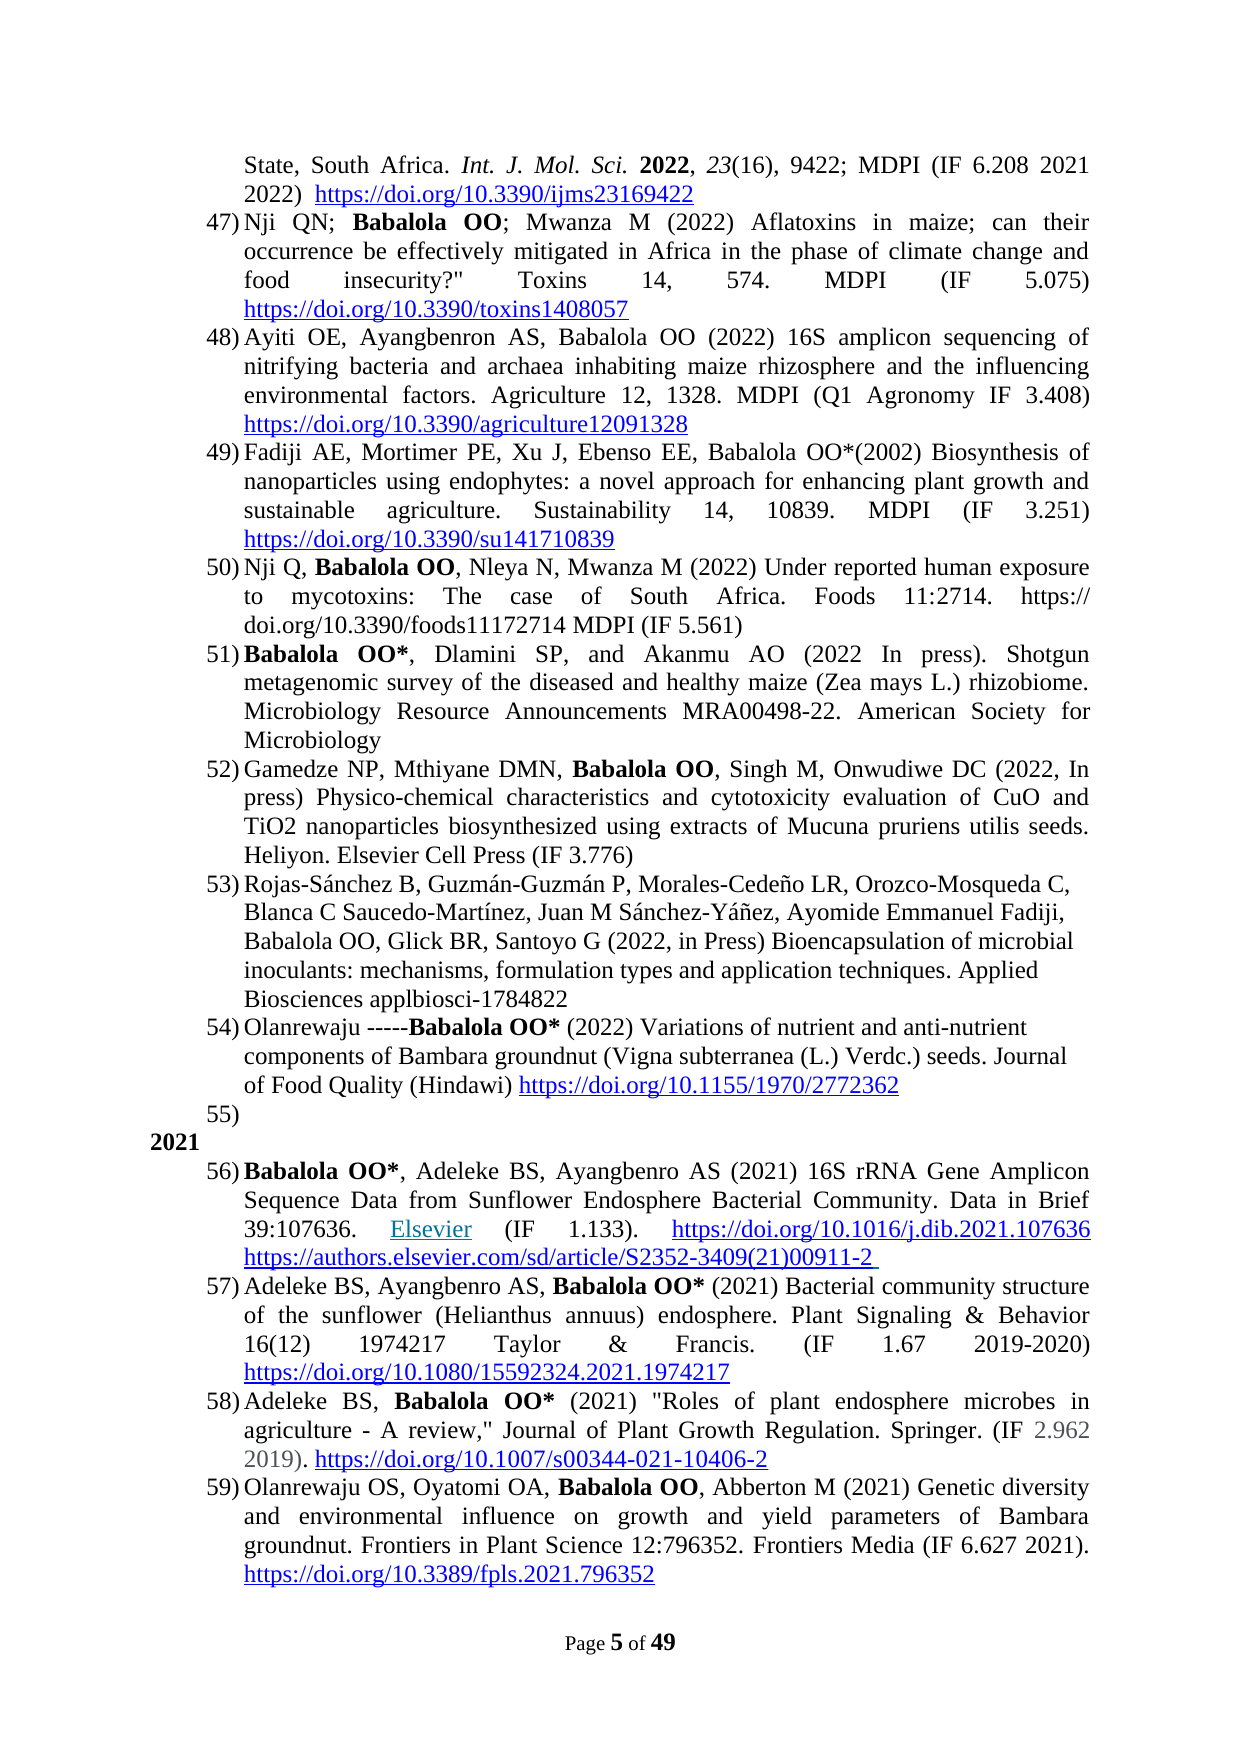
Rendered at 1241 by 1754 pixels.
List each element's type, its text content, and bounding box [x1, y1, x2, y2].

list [206, 150, 1090, 207]
list Adeleke BS, Ayangbenro AS, Babalola OO* (2021) Bacterial community structure of the sunflower (Helianthus annuus) endosphere. Plant Signaling & Behavior 16(12) 1974217 Taylor & Francis. (IF 1.67 2019-2020) https://doi.org/10.1080/15592324.2021.1974217 [206, 1271, 1090, 1386]
list Nji QN; Babalola OO; Mwanza M (2022) Aflatoxins in maize; can their occurrence be effectively mitigated in Africa in the phase of climate change and food insecurity?" Toxins 14, 574. MDPI (IF 5.075) https://doi.org/10.3390/toxins1408057 [206, 207, 1090, 322]
list Adeleke BS, Babalola OO* (2021) "Roles of plant endosphere microbes in agriculture - A review," Journal of Plant Growth Regulation. Springer. (IF 2.962 2019). https://doi.org/10.1007/s00344-021-10406-2 [206, 1386, 1090, 1472]
list Olanrewaju OS, Oyatomi OA, Babalola OO, Abberton M (2021) Genetic diversity and environmental influence on growth and yield parameters of Bambara groundnut. Frontiers in Plant Science 12:796352. Frontiers Media (IF 6.627 2021). https://doi.org/10.3389/fpls.2021.796352 [206, 1472, 1090, 1587]
list Babalola OO*, Adeleke BS, Ayangbenro AS (2021) 16S rRNA Gene Amplicon Sequence Data from Sunflower Endosphere Bacterial Community. Data in Brief 39:107636. Elsevier (IF 1.133). https://doi.org/10.1016/j.dib.2021.107636 https://authors.elsevier.com/sd/article/S2352-3409(21)00911-2 [206, 1156, 1090, 1271]
list Olanrewaju -----Babalola OO* (2022) Variations of nutrient and anti-nutrient components of Bambara groundnut (Vigna subterranea (L.) Verdc.) seeds. Journal of Food Quality (Hindawi) https://doi.org/10.1155/1970/2772362 [206, 1012, 1090, 1099]
list Nji Q, Babalola OO, Nleya N, Mwanza M (2022) Under reported human exposure to mycotoxins: The case of South Africa. Foods 11:2714. https:// doi.org/10.3390/foods11172714 MDPI (IF 5.561) [206, 552, 1090, 639]
list Ayiti OE, Ayangbenron AS, Babalola OO (2022) 16S amplicon sequencing of nitrifying bacteria and archaea inhabiting maize rhizosphere and the influencing environmental factors. Agriculture 12, 1328. MDPI (Q1 Agronomy IF 3.408) https://doi.org/10.3390/agriculture12091328 [206, 322, 1090, 437]
list Rojas-Sánchez B, Guzmán-Guzmán P, Morales-Cedeño LR, Orozco-Mosqueda C, Blanca C Saucedo-Martínez, Juan M Sánchez-Yáñez, Ayomide Emmanuel Fadiji, Babalola OO, Glick BR, Santoyo G (2022, in Press) Bioencapsulation of microbial inoculants: mechanisms, formulation types and application techniques. Applied Biosciences applbiosci-1784822 [206, 869, 1090, 1012]
list Babalola OO*, Dlamini SP, and Akanmu AO (2022 In press). Shotgun metagenomic survey of the diseased and healthy maize (Zea mays L.) rhizobiome. Microbiology Resource Announcements MRA00498-22. American Society for Microbiology [206, 639, 1090, 754]
subtitle 2021 [150, 1127, 1090, 1156]
list Fadiji AE, Mortimer PE, Xu J, Ebenso EE, Babalola OO*(2002) Biosynthesis of nanoparticles using endophytes: a novel approach for enhancing plant growth and sustainable agriculture. Sustainability 14, 10839. MDPI (IF 3.251) https://doi.org/10.3390/su141710839 [206, 437, 1090, 552]
list Gamedze NP, Mthiyane DMN, Babalola OO, Singh M, Onwudiwe DC (2022, In press) Physico-chemical characteristics and cytotoxicity evaluation of CuO and TiO2 nanoparticles biosynthesized using extracts of Mucuna pruriens utilis seeds. Heliyon. Elsevier Cell Press (IF 3.776) [206, 754, 1090, 869]
